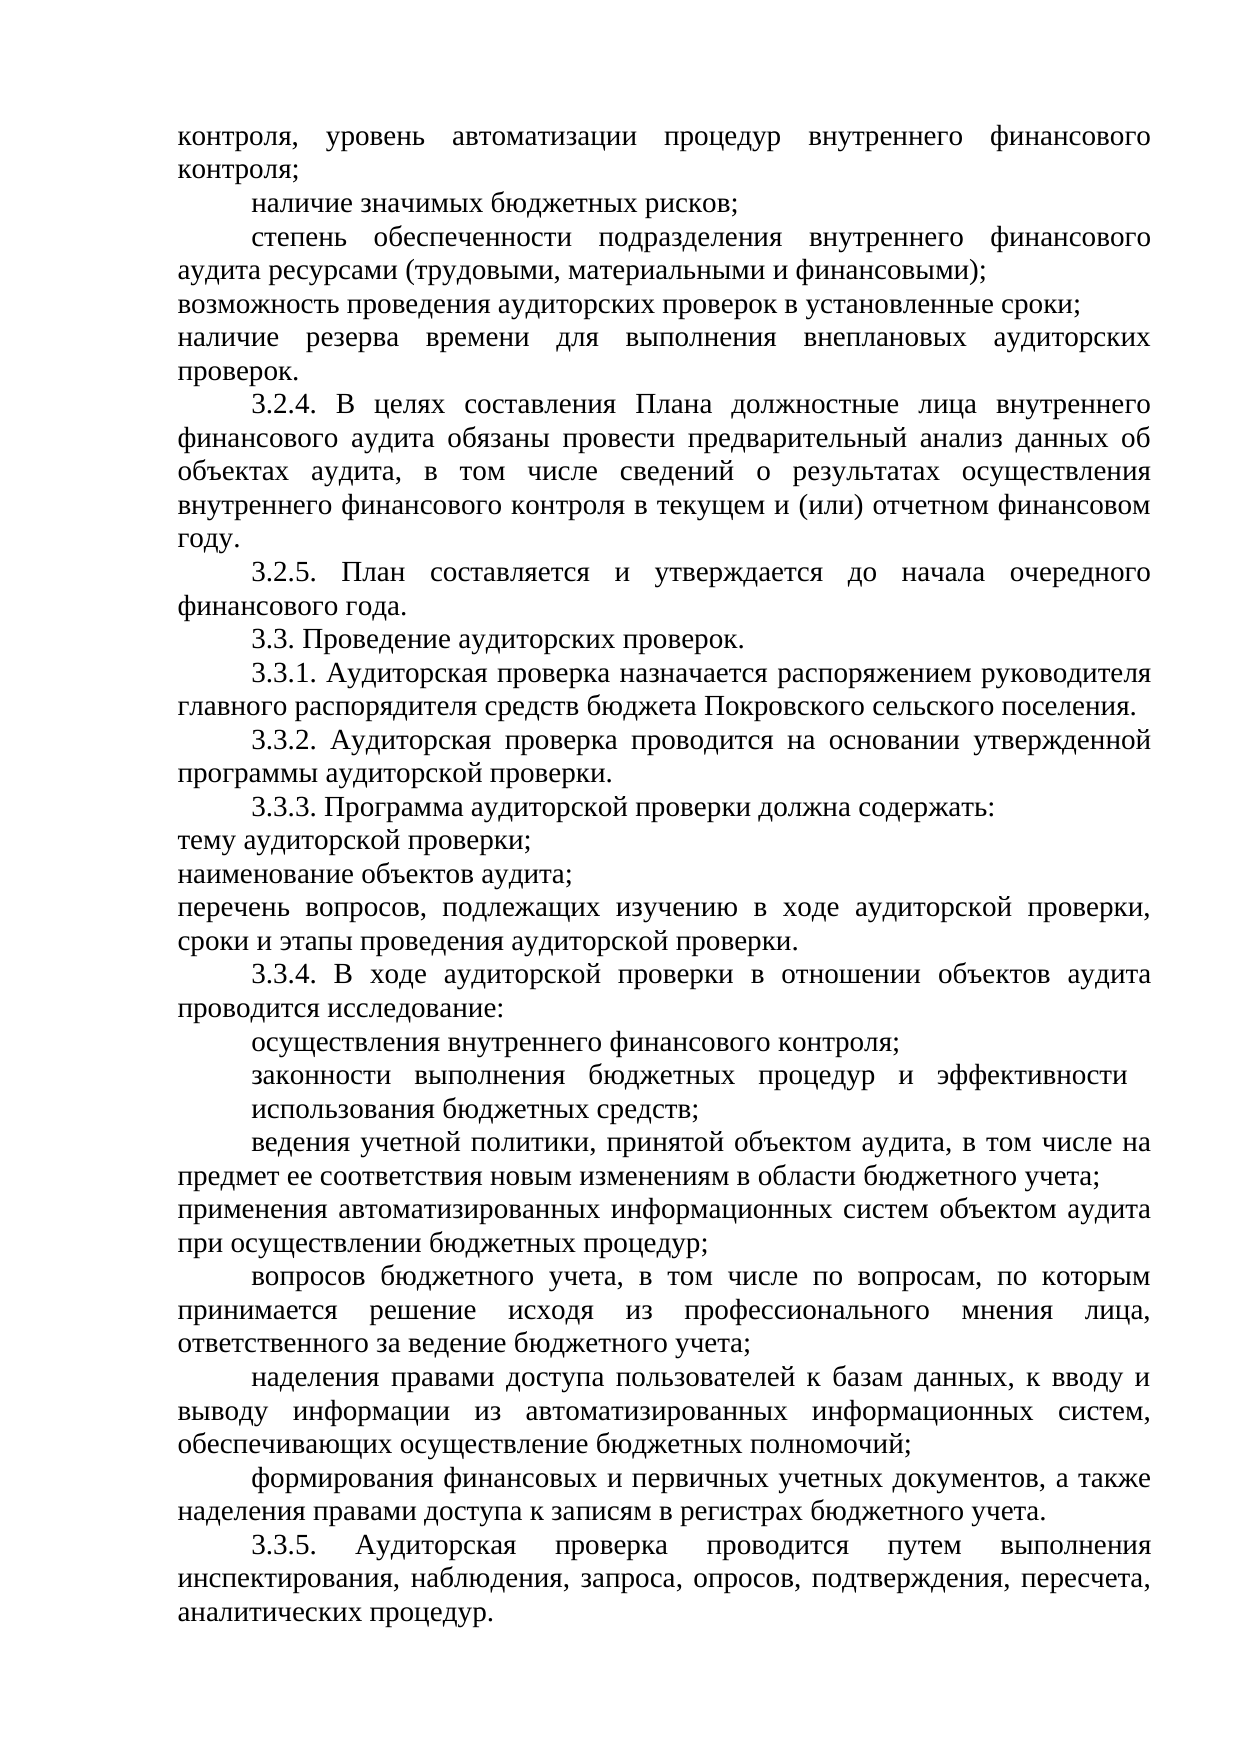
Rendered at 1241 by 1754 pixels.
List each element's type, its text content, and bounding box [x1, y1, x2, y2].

text осуществления внутреннего финансового контроля; [177, 1024, 1152, 1057]
text наличие значимых бюджетных рисков; [177, 185, 1152, 219]
text 3.2.4. В целях составления Плана должностные лица внутреннего финансового аудита обязаны провести предварительный анализ данных об объектах аудита, в том числе сведений о результатах осуществления внутреннего финансового контроля в текущем и (или) отчетном финансовом году. [177, 386, 1152, 554]
text применения автоматизированных информационных систем объектом аудита при осуществлении бюджетных процедур; [177, 1191, 1152, 1258]
text 3.3.5. Аудиторская проверка проводится путем выполнения инспектирования, наблюдения, запроса, опросов, подтверждения, пересчета, аналитических процедур. [177, 1527, 1152, 1627]
text наделения правами доступа пользователей к базам данных, к вводу и выводу информации из автоматизированных информационных систем, обеспечивающих осуществление бюджетных полномочий; [177, 1359, 1152, 1460]
text 3.3.1. Аудиторская проверка назначается распоряжением руководителя главного распорядителя средств бюджета Покровского сельского поселения. [177, 655, 1152, 722]
text 3.3.3. Программа аудиторской проверки должна содержать: [177, 789, 1152, 822]
text наименование объектов аудита; [177, 856, 1152, 889]
text возможность проведения аудиторских проверок в установленные сроки; [177, 286, 1152, 319]
text формирования финансовых и первичных учетных документов, а также наделения правами доступа к записям в регистрах бюджетного учета. [177, 1460, 1152, 1527]
text наличие резерва времени для выполнения внеплановых аудиторских проверок. [177, 319, 1152, 386]
text перечень вопросов, подлежащих изучению в ходе аудиторской проверки, сроки и этапы проведения аудиторской проверки. [177, 889, 1152, 957]
text тему аудиторской проверки; [177, 822, 1152, 856]
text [177, 118, 1152, 185]
text 3.3. Проведение аудиторских проверок. [177, 621, 1152, 655]
text 3.3.4. В ходе аудиторской проверки в отношении объектов аудита проводится исследование: [177, 957, 1152, 1024]
text вопросов бюджетного учета, в том числе по вопросам, по которым принимается решение исходя из профессионального мнения лица, ответственного за ведение бюджетного учета; [177, 1258, 1152, 1359]
text 3.2.5. План составляется и утверждается до начала очередного финансового года. [177, 554, 1152, 621]
text законности выполнения бюджетных процедур и эффективности использования бюджетных средств; [177, 1057, 1152, 1124]
text ведения учетной политики, принятой объектом аудита, в том числе на предмет ее соответствия новым изменениям в области бюджетного учета; [177, 1124, 1152, 1191]
text 3.3.2. Аудиторская проверка проводится на основании утвержденной программы аудиторской проверки. [177, 722, 1152, 789]
text степень обеспеченности подразделения внутреннего финансового аудита ресурсами (трудовыми, материальными и финансовыми); [177, 219, 1152, 286]
